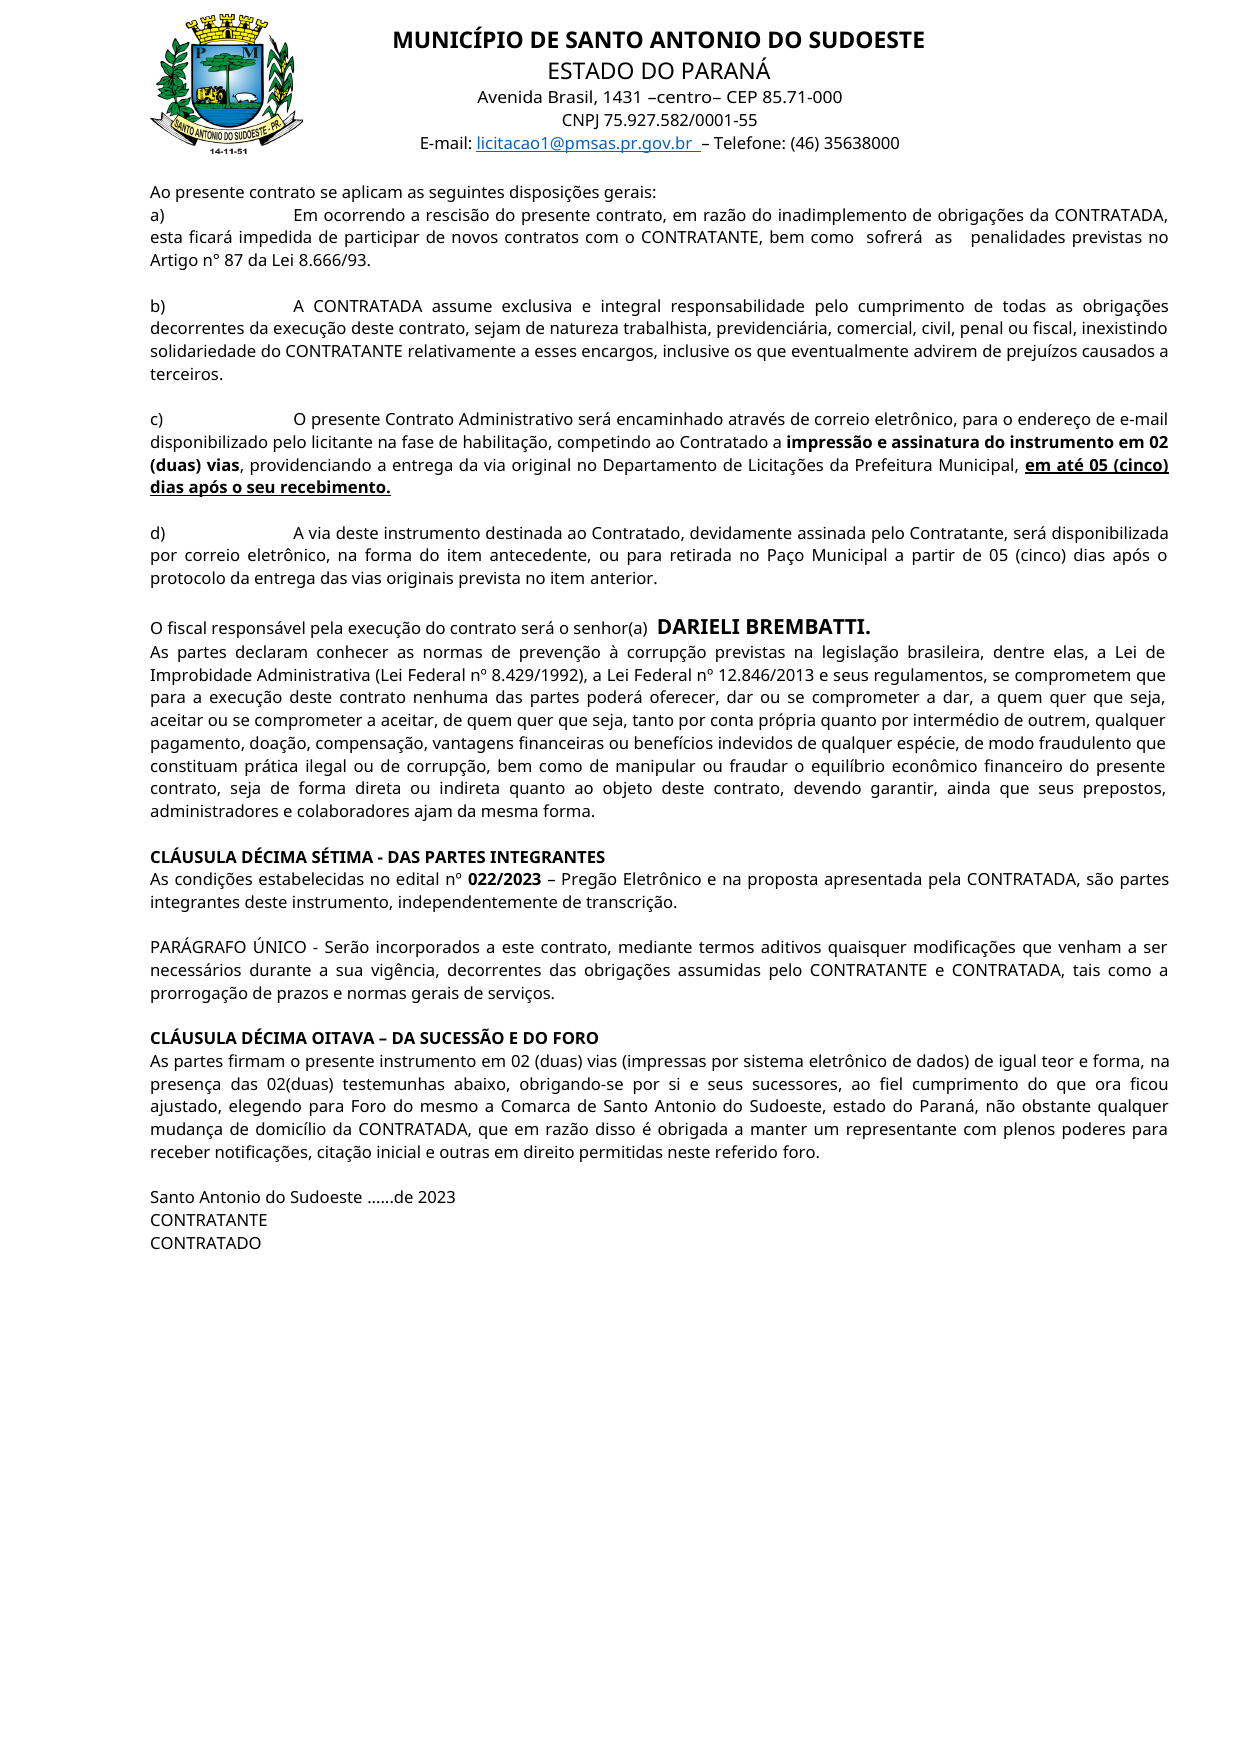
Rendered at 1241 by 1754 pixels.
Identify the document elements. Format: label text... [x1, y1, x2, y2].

list A via deste instrumento destinada ao Contratado, devidamente assinada pelo Contratante, será disponibilizada por correio eletrônico, na forma do item antecedente, ou para retirada no Paço Municipal a partir de 05 (cinco) dias após o protocolo da entrega das vias originais prevista no item anterior. [150, 521, 1170, 589]
picture [150, 14, 303, 154]
text CLÁUSULA DÉCIMA OITAVA – DA SUCESSÃO E DO FORO [150, 1027, 1100, 1049]
list A CONTRATADA assume exclusiva e integral responsabilidade pelo cumprimento de todas as obrigações decorrentes da execução deste contrato, sejam de natureza trabalhista, previdenciária, comercial, civil, penal ou fiscal, inexistindo solidariedade do CONTRATANTE relativamente a esses encargos, inclusive os que eventualmente advirem de prejuízos causados a terceiros. [150, 294, 1170, 385]
text O fiscal responsável pela execução do contrato será o senhor(a) DARIELI BREMBATTI. [150, 612, 1167, 641]
text Santo Antonio do Sudoeste ......de 2023 [150, 1186, 1167, 1208]
text PARÁGRAFO ÚNICO - Serão incorporados a este contrato, mediante termos aditivos quaisquer modificações que venham a ser necessários durante a sua vigência, decorrentes das obrigações assumidas pelo CONTRATANTE e CONTRATADA, tais como a prorrogação de prazos e normas gerais de serviços. [150, 936, 1170, 1004]
list Em ocorrendo a rescisão do presente contrato, em razão do inadimplemento de obrigações da CONTRATADA, esta ficará impedida de participar de novos contratos com o CONTRATANTE, bem como sofrerá as penalidades previstas no Artigo n° 87 da Lei 8.666/93. [150, 203, 1170, 271]
text As partes declaram conhecer as normas de prevenção à corrupção previstas na legislação brasileira, dentre elas, a Lei de Improbidade Administrativa (Lei Federal nº 8.429/1992), a Lei Federal nº 12.846/2013 e seus regulamentos, se comprometem que para a execução deste contrato nenhuma das partes poderá oferecer, dar ou se comprometer a dar, a quem quer que seja, aceitar ou se comprometer a aceitar, de quem quer que seja, tanto por conta própria quanto por intermédio de outrem, qualquer pagamento, doação, compensação, vantagens financeiras ou benefícios indevidos de qualquer espécie, de modo fraudulento que constituam prática ilegal ou de corrupção, bem como de manipular ou fraudar o equilíbrio econômico financeiro do presente contrato, seja de forma direta ou indireta quanto ao objeto deste contrato, devendo garantir, ainda que seus prepostos, administradores e colaboradores ajam da mesma forma. [150, 641, 1167, 822]
text CONTRATANTE [150, 1208, 1167, 1231]
text Ao presente contrato se aplicam as seguintes disposições gerais: [150, 181, 1167, 203]
text CLÁUSULA DÉCIMA SÉTIMA - DAS PARTES INTEGRANTES [150, 845, 1099, 868]
text As partes firmam o presente instrumento em 02 (duas) vias (impressas por sistema eletrônico de dados) de igual teor e forma, na presença das 02(duas) testemunhas abaixo, obrigando-se por si e seus sucessores, ao fiel cumprimento do que ora ficou ajustado, elegendo para Foro do mesmo a Comarca de Santo Antonio do Sudoeste, estado do Paraná, não obstante qualquer mudança de domicílio da CONTRATADA, que em razão disso é obrigada a manter um representante com plenos poderes para receber notificações, citação inicial e outras em direito permitidas neste referido foro. [150, 1049, 1170, 1163]
text As condições estabelecidas no edital nº 022/2023 – Pregão Eletrônico e na proposta apresentada pela CONTRATADA, são partes integrantes deste instrumento, independentemente de transcrição. [150, 868, 1170, 913]
text CONTRATADO [150, 1231, 1167, 1254]
list O presente Contrato Administrativo será encaminhado através de correio eletrônico, para o endereço de e-mail disponibilizado pelo licitante na fase de habilitação, competindo ao Contratado a impressão e assinatura do instrumento em 02 (duas) vias, providenciando a entrega da via original no Departamento de Licitações da Prefeitura Municipal, em até 05 (cinco) dias após o seu recebimento. [150, 408, 1170, 498]
